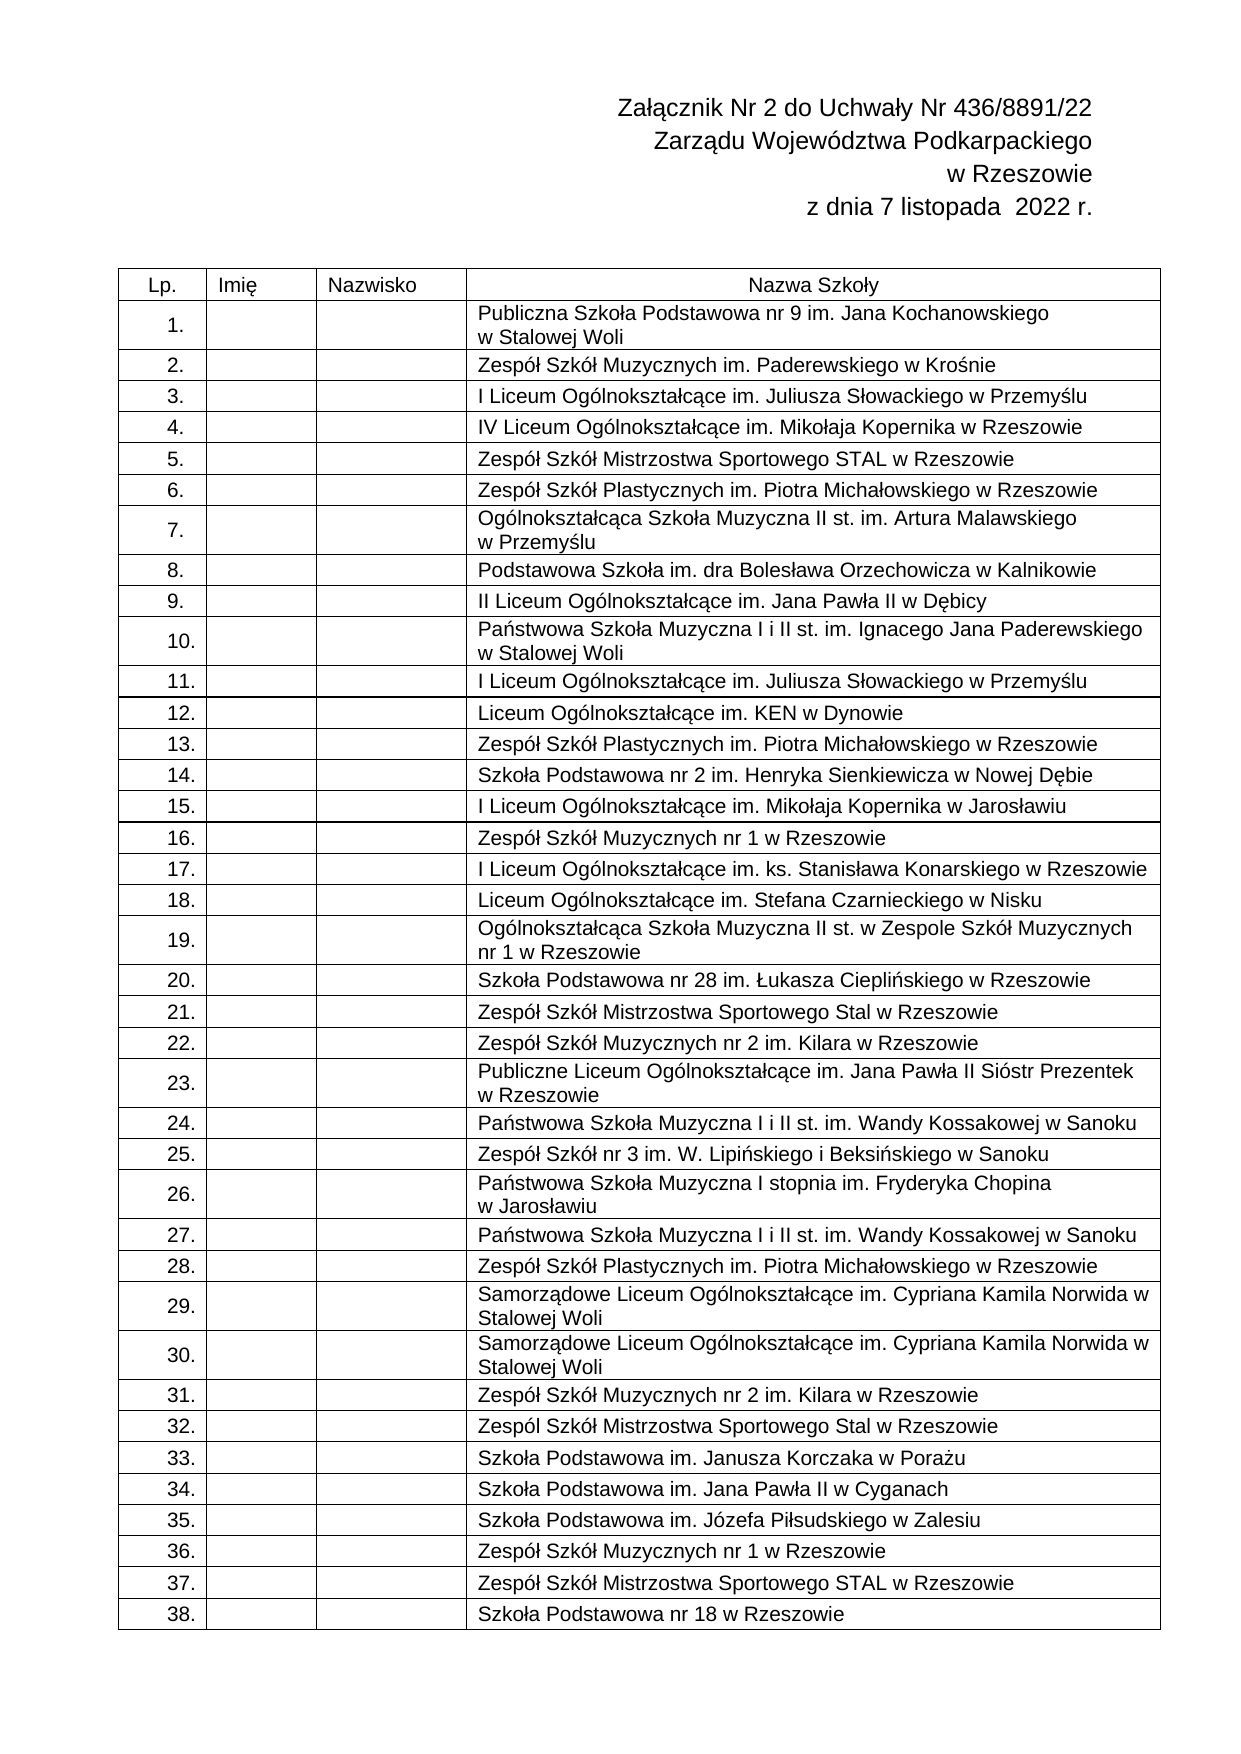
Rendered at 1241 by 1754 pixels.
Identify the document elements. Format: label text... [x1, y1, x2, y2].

table_cell Zespół Szkół nr 3 im. W. Lipińskiego i Beksińskiego w Sanoku [467, 1139, 1160, 1169]
table_cell [207, 617, 316, 665]
table_cell [207, 555, 316, 585]
table_cell [317, 301, 466, 348]
table_cell [207, 1505, 316, 1535]
table_cell [207, 729, 316, 759]
table_cell [119, 996, 206, 1027]
table_cell Państwowa Szkoła Muzyczna I i II st. im. Wandy Kossakowej w Sanoku [467, 1219, 1160, 1249]
table_cell [119, 443, 206, 473]
table_cell [207, 1139, 316, 1169]
table_cell [119, 760, 206, 790]
table_cell [207, 1380, 316, 1410]
table_cell Szkoła Podstawowa nr 28 im. Łukasza Cieplińskiego w Rzeszowie [467, 965, 1160, 995]
table_cell [207, 1108, 316, 1138]
table_cell [119, 412, 206, 442]
table_cell [207, 1442, 316, 1472]
table_cell [119, 1380, 206, 1410]
table_cell [317, 381, 466, 411]
table_cell [207, 443, 316, 473]
table_cell Zespół Szkół Muzycznych nr 1 w Rzeszowie [467, 823, 1160, 853]
table_cell [119, 791, 206, 821]
table_cell [317, 1505, 466, 1535]
table_cell [207, 1170, 316, 1218]
table_cell [207, 1028, 316, 1058]
table_cell Samorządowe Liceum Ogólnokształcące im. Cypriana Kamila Norwida w Stalowej Woli [467, 1282, 1160, 1330]
table_cell [119, 1599, 206, 1629]
text Załącznik Nr 2 do Uchwały Nr 436/8891/22 [148, 93, 1093, 122]
table_cell [317, 698, 466, 728]
table_cell Zespół Szkół Muzycznych nr 2 im. Kilara w Rzeszowie [467, 1028, 1160, 1058]
table_cell Szkoła Podstawowa im. Józefa Piłsudskiego w Zalesiu [467, 1505, 1160, 1535]
table_cell [119, 1411, 206, 1441]
table_cell [207, 1059, 316, 1107]
table_cell [207, 698, 316, 728]
table_cell I Liceum Ogólnokształcące im. Mikołaja Kopernika w Jarosławiu [467, 791, 1160, 821]
table_cell [119, 1474, 206, 1504]
table_header Imię [207, 269, 316, 299]
table_cell IV Liceum Ogólnokształcące im. Mikołaja Kopernika w Rzeszowie [467, 412, 1160, 442]
table_cell [207, 1536, 316, 1566]
table_header Nazwa Szkoły [467, 269, 1160, 299]
table_cell [207, 1567, 316, 1597]
table_cell [317, 666, 466, 696]
table_header Nazwisko [317, 269, 466, 299]
table_cell [207, 1251, 316, 1281]
table_cell Zespół Szkół Muzycznych nr 2 im. Kilara w Rzeszowie [467, 1380, 1160, 1410]
table_cell Ogólnokształcąca Szkoła Muzyczna II st. im. Artura Malawskiego w Przemyślu [467, 506, 1160, 554]
table_cell [317, 1567, 466, 1597]
table_cell [119, 1567, 206, 1597]
table_cell [317, 506, 466, 554]
table_cell [207, 412, 316, 442]
table_cell Zespół Szkół Mistrzostwa Sportowego Stal w Rzeszowie [467, 996, 1160, 1027]
table_header Lp. [119, 269, 206, 299]
text w Rzeszowie [148, 159, 1093, 188]
table_cell [207, 475, 316, 505]
text Zarządu Województwa Podkarpackiego [148, 126, 1093, 155]
table_cell [317, 1411, 466, 1441]
table_cell [119, 555, 206, 585]
table_cell Zespół Szkół Muzycznych im. Paderewskiego w Krośnie [467, 350, 1160, 380]
table_cell Podstawowa Szkoła im. dra Bolesława Orzechowicza w Kalnikowie [467, 555, 1160, 585]
table_cell Zespół Szkół Muzycznych nr 1 w Rzeszowie [467, 1536, 1160, 1566]
table_cell [207, 1219, 316, 1249]
table_cell [119, 1442, 206, 1472]
table_cell [317, 1331, 466, 1379]
table_cell [119, 1505, 206, 1535]
table_cell [119, 1108, 206, 1138]
table_cell [317, 965, 466, 995]
table_cell [207, 760, 316, 790]
table_cell [119, 1331, 206, 1379]
table_cell [207, 791, 316, 821]
table_cell [317, 617, 466, 665]
table_cell Publiczne Liceum Ogólnokształcące im. Jana Pawła II Sióstr Prezentek w Rzeszowie [467, 1059, 1160, 1107]
table_cell [119, 350, 206, 380]
table_cell [119, 1139, 206, 1169]
table_cell [317, 1059, 466, 1107]
table_cell Państwowa Szkoła Muzyczna I i II st. im. Wandy Kossakowej w Sanoku [467, 1108, 1160, 1138]
table_cell [207, 1331, 316, 1379]
table_cell [119, 301, 206, 348]
table_cell [317, 996, 466, 1027]
table_cell [119, 885, 206, 915]
table_cell [207, 885, 316, 915]
table_cell Ogólnokształcąca Szkoła Muzyczna II st. w Zespole Szkół Muzycznych nr 1 w Rzeszowie [467, 916, 1160, 964]
table_cell Publiczna Szkoła Podstawowa nr 9 im. Jana Kochanowskiego w Stalowej Woli [467, 301, 1160, 348]
table_cell [207, 381, 316, 411]
table_cell [119, 1219, 206, 1249]
table_cell Zespół Szkół Mistrzostwa Sportowego STAL w Rzeszowie [467, 1567, 1160, 1597]
table_cell Państwowa Szkoła Muzyczna I i II st. im. Ignacego Jana Paderewskiego w Stalowej Woli [467, 617, 1160, 665]
table_cell Samorządowe Liceum Ogólnokształcące im. Cypriana Kamila Norwida w Stalowej Woli [467, 1331, 1160, 1379]
table_cell Szkoła Podstawowa nr 18 w Rzeszowie [467, 1599, 1160, 1629]
table_cell [119, 823, 206, 853]
table_cell [207, 586, 316, 616]
table_cell [317, 1380, 466, 1410]
table_cell Zespół Szkół Plastycznych im. Piotra Michałowskiego w Rzeszowie [467, 1251, 1160, 1281]
table_cell [207, 506, 316, 554]
table_cell [317, 916, 466, 964]
table_cell Państwowa Szkoła Muzyczna I stopnia im. Fryderyka Chopina w Jarosławiu [467, 1170, 1160, 1218]
table_cell Szkoła Podstawowa nr 2 im. Henryka Sienkiewicza w Nowej Dębie [467, 760, 1160, 790]
table_cell [207, 916, 316, 964]
table_cell [317, 885, 466, 915]
table_cell [207, 1411, 316, 1441]
table_cell [207, 965, 316, 995]
table_cell [317, 1108, 466, 1138]
table_cell [207, 301, 316, 348]
table_cell [119, 475, 206, 505]
table_cell [119, 1028, 206, 1058]
table_cell [119, 854, 206, 884]
table_cell [119, 617, 206, 665]
table_cell [119, 698, 206, 728]
table_cell [317, 760, 466, 790]
table_cell [207, 350, 316, 380]
table_cell I Liceum Ogólnokształcące im. ks. Stanisława Konarskiego w Rzeszowie [467, 854, 1160, 884]
table_cell [317, 1599, 466, 1629]
table_cell [317, 1251, 466, 1281]
table_cell Zespół Szkół Plastycznych im. Piotra Michałowskiego w Rzeszowie [467, 729, 1160, 759]
table_cell Liceum Ogólnokształcące im. Stefana Czarnieckiego w Nisku [467, 885, 1160, 915]
table_cell Liceum Ogólnokształcące im. KEN w Dynowie [467, 698, 1160, 728]
table_cell Szkoła Podstawowa im. Jana Pawła II w Cyganach [467, 1474, 1160, 1504]
table_cell Zespół Szkół Plastycznych im. Piotra Michałowskiego w Rzeszowie [467, 475, 1160, 505]
table_cell [119, 506, 206, 554]
table_cell [119, 1059, 206, 1107]
table_cell I Liceum Ogólnokształcące im. Juliusza Słowackiego w Przemyślu [467, 381, 1160, 411]
table_cell Szkoła Podstawowa im. Janusza Korczaka w Porażu [467, 1442, 1160, 1472]
table_cell [207, 1474, 316, 1504]
table_cell [317, 1282, 466, 1330]
table_cell [317, 1170, 466, 1218]
table_cell [317, 1028, 466, 1058]
table_cell [317, 350, 466, 380]
table_cell [317, 555, 466, 585]
table_cell [317, 1536, 466, 1566]
table_cell [317, 475, 466, 505]
table_cell [119, 1251, 206, 1281]
table_cell [119, 381, 206, 411]
table_cell II Liceum Ogólnokształcące im. Jana Pawła II w Dębicy [467, 586, 1160, 616]
table_cell [317, 412, 466, 442]
table_cell [119, 1282, 206, 1330]
table_cell [207, 1282, 316, 1330]
table_cell [119, 729, 206, 759]
table_cell [207, 854, 316, 884]
table_cell [119, 666, 206, 696]
table_cell [119, 586, 206, 616]
table_cell [317, 823, 466, 853]
table_cell [207, 666, 316, 696]
table_cell [317, 791, 466, 821]
table_cell [207, 823, 316, 853]
table_cell [317, 1139, 466, 1169]
table_cell [317, 729, 466, 759]
table_cell [119, 916, 206, 964]
table_cell I Liceum Ogólnokształcące im. Juliusza Słowackiego w Przemyślu [467, 666, 1160, 696]
table_cell [317, 443, 466, 473]
table_cell [119, 965, 206, 995]
table_cell [119, 1170, 206, 1218]
table_cell [317, 586, 466, 616]
table_cell [207, 996, 316, 1027]
table_cell Zespół Szkół Mistrzostwa Sportowego STAL w Rzeszowie [467, 443, 1160, 473]
table_cell [317, 1219, 466, 1249]
table_cell [317, 854, 466, 884]
text z dnia 7 listopada 2022 r. [148, 192, 1093, 221]
table_cell [317, 1474, 466, 1504]
table_cell [119, 1536, 206, 1566]
table_cell [207, 1599, 316, 1629]
table_cell Zespól Szkół Mistrzostwa Sportowego Stal w Rzeszowie [467, 1411, 1160, 1441]
table_cell [317, 1442, 466, 1472]
